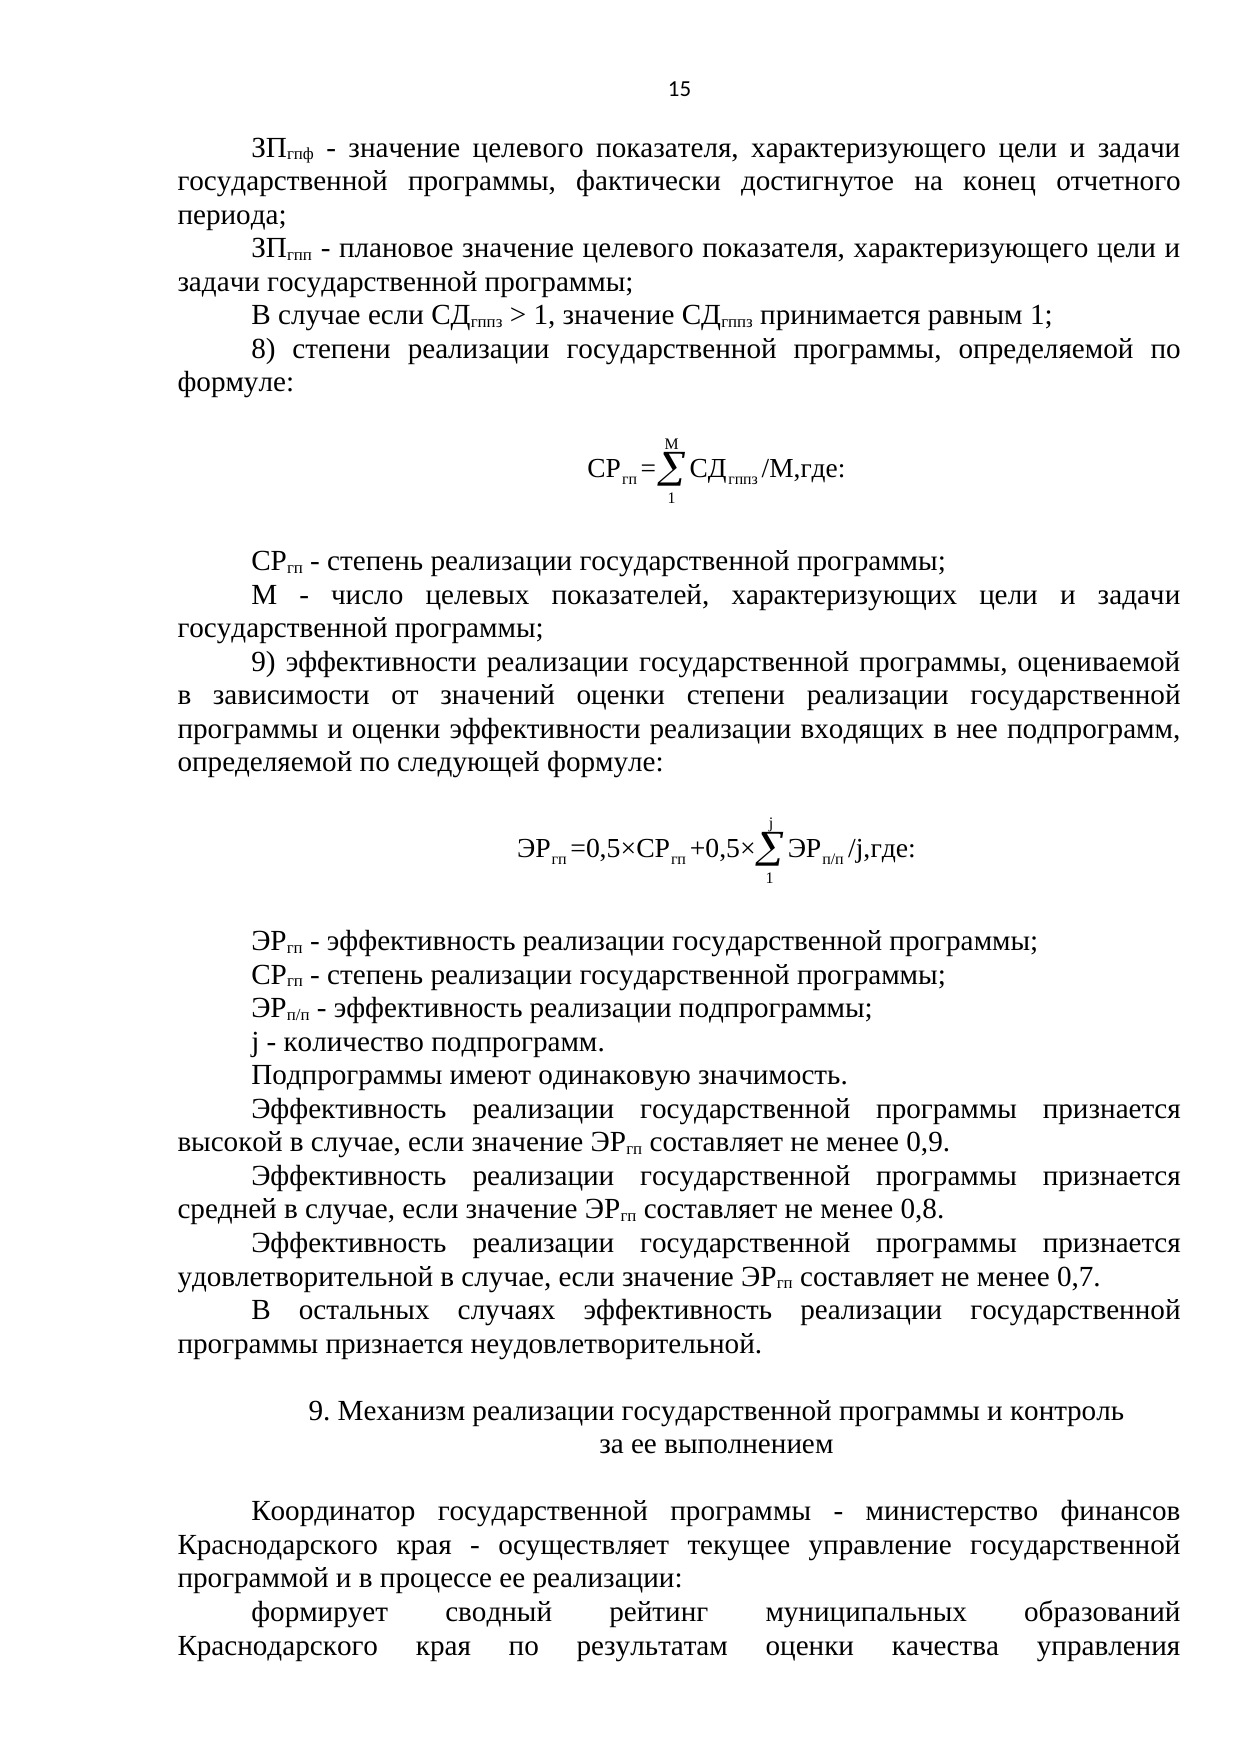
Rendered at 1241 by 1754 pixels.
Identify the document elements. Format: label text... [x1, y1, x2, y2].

text 9) эффективности реализации государственной программы, оцениваемой в зависимости от значений оценки степени реализации государственной программы и оценки эффективности реализации входящих в нее подпрограмм, определяемой по следующей формуле: [177, 644, 1181, 778]
text 8) степени реализации государственной программы, определяемой по формуле: [177, 331, 1181, 398]
text ЭРгп - эффективность реализации государственной программы; [177, 923, 1181, 957]
text 9. Механизм реализации государственной программы и контроль [177, 1393, 1181, 1426]
text Эффективность реализации государственной программы признается высокой в случае, если значение ЭРгп составляет не менее 0,9. [177, 1091, 1181, 1158]
text Координатор государственной программы - министерство финансов Краснодарского края - осуществляет текущее управление государственной программой и в процессе ее реализации: [177, 1493, 1181, 1594]
text Подпрограммы имеют одинаковую значимость. [177, 1057, 1181, 1091]
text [177, 1594, 1181, 1661]
text ЗПгпп - плановое значение целевого показателя, характеризующего цели и задачи государственной программы; [177, 230, 1181, 297]
text В случае если СДгппз > 1, значение СДгппз принимается равным 1; [177, 297, 1181, 331]
text Эффективность реализации государственной программы признается удовлетворительной в случае, если значение ЭРгп составляет не менее 0,7. [177, 1225, 1181, 1292]
text СРгп - степень реализации государственной программы; [177, 543, 1181, 577]
text ЭРп/п - эффективность реализации подпрограммы; [177, 990, 1181, 1024]
text В остальных случаях эффективность реализации государственной программы признается неудовлетворительной. [177, 1292, 1181, 1359]
text Эффективность реализации государственной программы признается средней в случае, если значение ЭРгп составляет не менее 0,8. [177, 1158, 1181, 1225]
text СРгп - степень реализации государственной программы; [177, 957, 1181, 990]
text за ее выполнением [177, 1426, 1181, 1460]
text ЗПгпф - значение целевого показателя, характеризующего цели и задачи государственной программы, фактически достигнутое на конец отчетного периода; [177, 130, 1181, 230]
text M - число целевых показателей, характеризующих цели и задачи государственной программы; [177, 577, 1181, 644]
text j - количество подпрограмм. [177, 1024, 1181, 1057]
